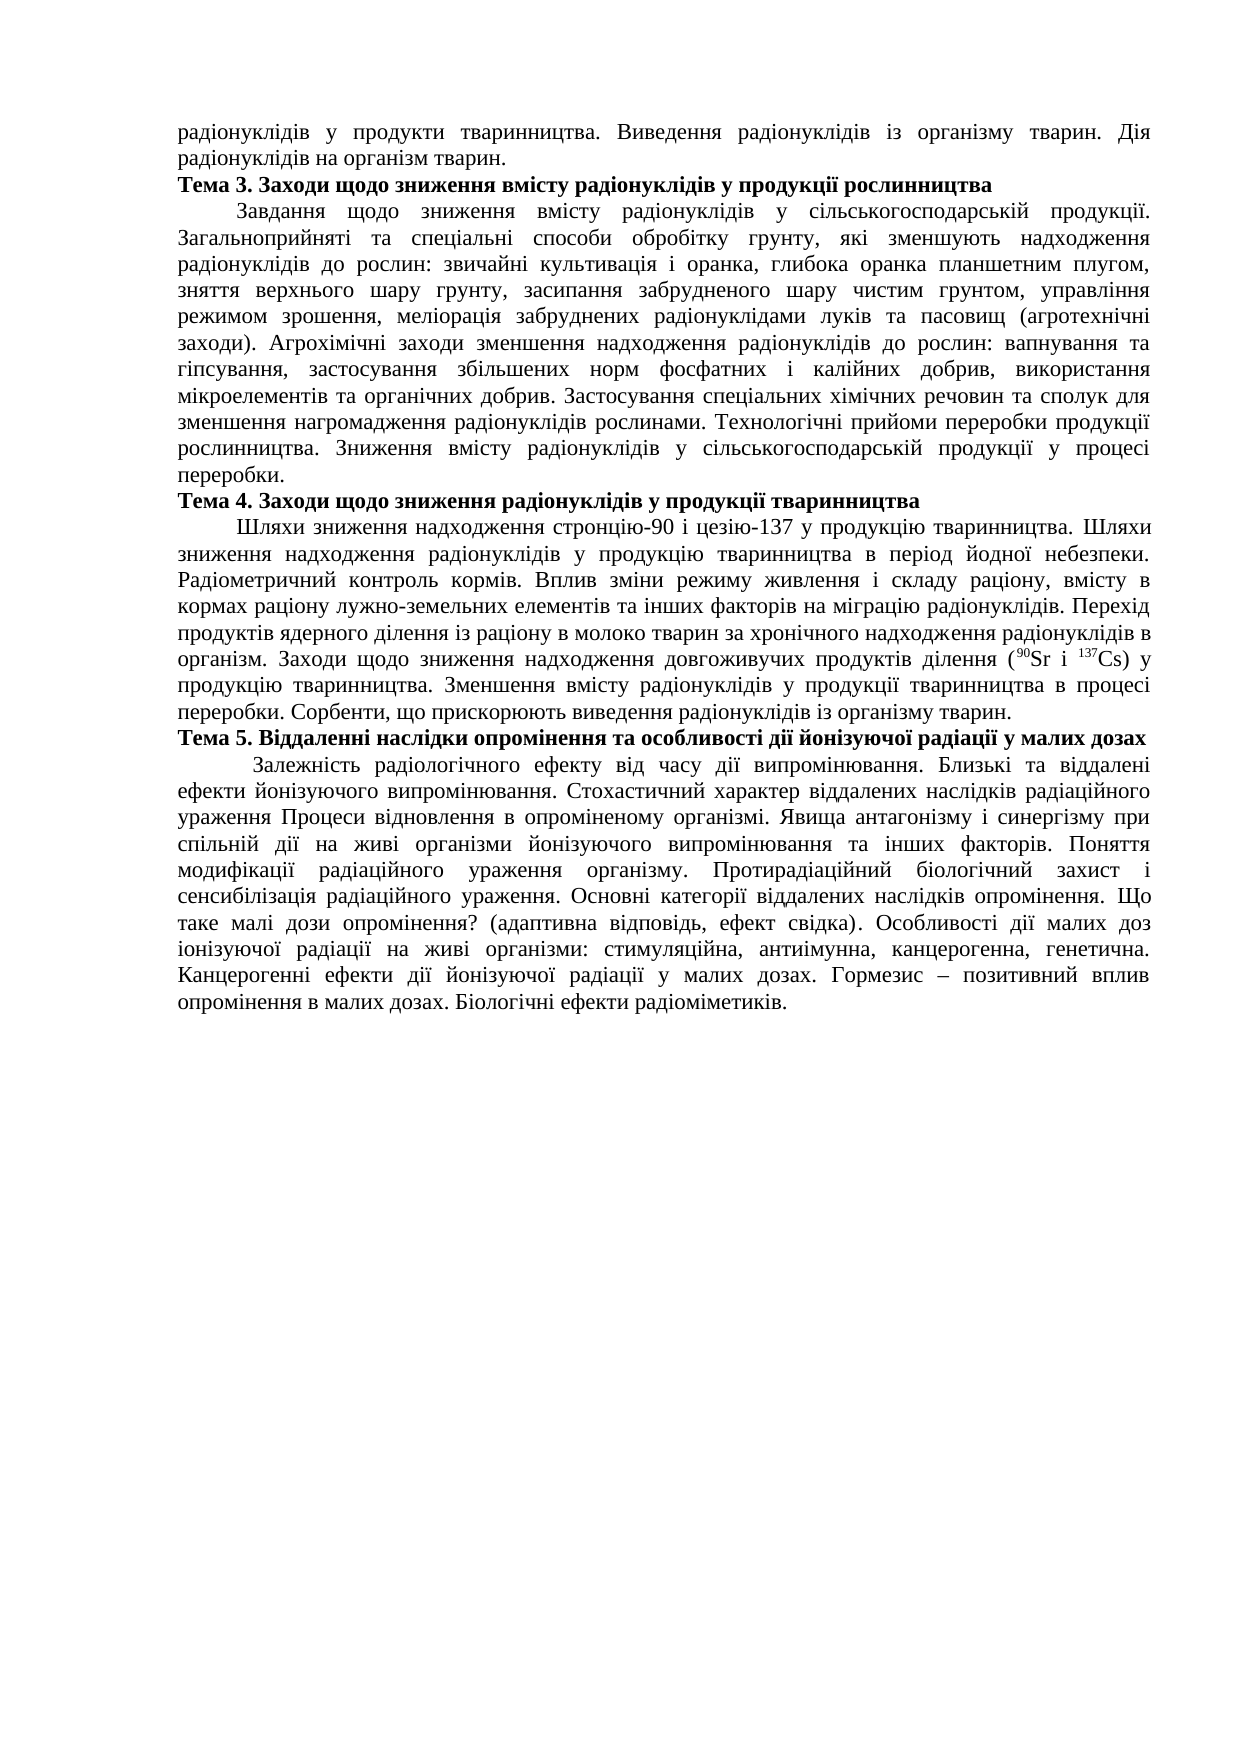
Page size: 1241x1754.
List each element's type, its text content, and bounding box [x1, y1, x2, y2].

text Завдання щодо зниження вмісту радіонуклідів у сільськогосподарській продукції. Загальноприйняті та спеціальні способи обробітку грунту, які зменшують надходження радіонуклідів до рослин: звичайні культивація і оранка, глибока оранка планшетним плугом, зняття верхнього шару грунту, засипання забрудненого шару чистим грунтом, управління режимом зрошення, меліорація забруднених радіонуклідами луків та пасовищ (агротехнічні заходи). Агрохімічні заходи зменшення надходження радіонуклідів до рослин: вапнування та гіпсування, застосування збільшених норм фосфатних і калійних добрив, використання мікроелементів та органічних добрив. Застосування спеціальних хімічних речовин та сполук для зменшення нагромадження радіонуклідів рослинами. Технологічні прийоми переробки продукції рослинництва. Зниження вмісту радіонуклідів у сільськогосподарській продукції у процесі переробки. [177, 197, 1152, 487]
text Тема 4. Заходи щодо зниження радіонуклідів у продукції тваринництва [177, 487, 1152, 513]
text Тема 3. Заходи щодо зниження вмісту радіонуклідів у продукції рослинництва [177, 171, 1152, 197]
text Залежність радіологічного ефекту від часу дії випромінювання. Близькі та віддалені ефекти йонізуючого випромінювання. Стохастичний характер віддалених наслідків радіаційного ураження Процеси відновлення в опроміненому організмі. Явища антагонізму і синергізму при спільній дії на живі організми йонізуючого випромінювання та інших факторів. Поняття модифікації радіаційного ураження організму. Протирадіаційний біологічний захист і сенсибілізація радіаційного ураження. Основні категорії віддалених наслідків опромінення. Що таке малі дози опромінення? (адаптивна відповідь, ефект свідка). Особливості дії малих доз іонізуючої радіації на живі організми: стимуляційна, антиімунна, канцерогенна, генетична. Канцерогенні ефекти дії йонізуючої радіації у малих дозах. Гормезис – позитивний вплив опромінення в малих дозах. Біологічні ефекти радіоміметиків. [177, 751, 1152, 1014]
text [177, 118, 1152, 171]
text Шляхи зниження надходження стронцію-90 і цезію-137 у продукцію тваринництва. Шляхи зниження надходження радіонуклідів у продукцію тваринництва в період йодної небезпеки. Радіометричний контроль кормів. Вплив зміни режиму живлення і складу раціону, вмісту в кормах раціону лужно-земельних елементів та інших факторів на міграцію радіонуклідів. Перехід продуктів ядерного ділення із раціону в молоко тварин за хронічного надходження радіонуклідів в організм. Заходи щодо зниження надходження довгоживучих продуктів ділення (90Sr і 137Cs) у продукцію тваринництва. Зменшення вмісту радіонуклідів у продукції тваринництва в процесі переробки. Сорбенти, що прискорюють виведення радіонуклідів із організму тварин. [177, 513, 1152, 724]
text Тема 5. Віддаленні наслідки опромінення та особливості дії йонізуючої радіації у малих дозах [177, 724, 1152, 751]
